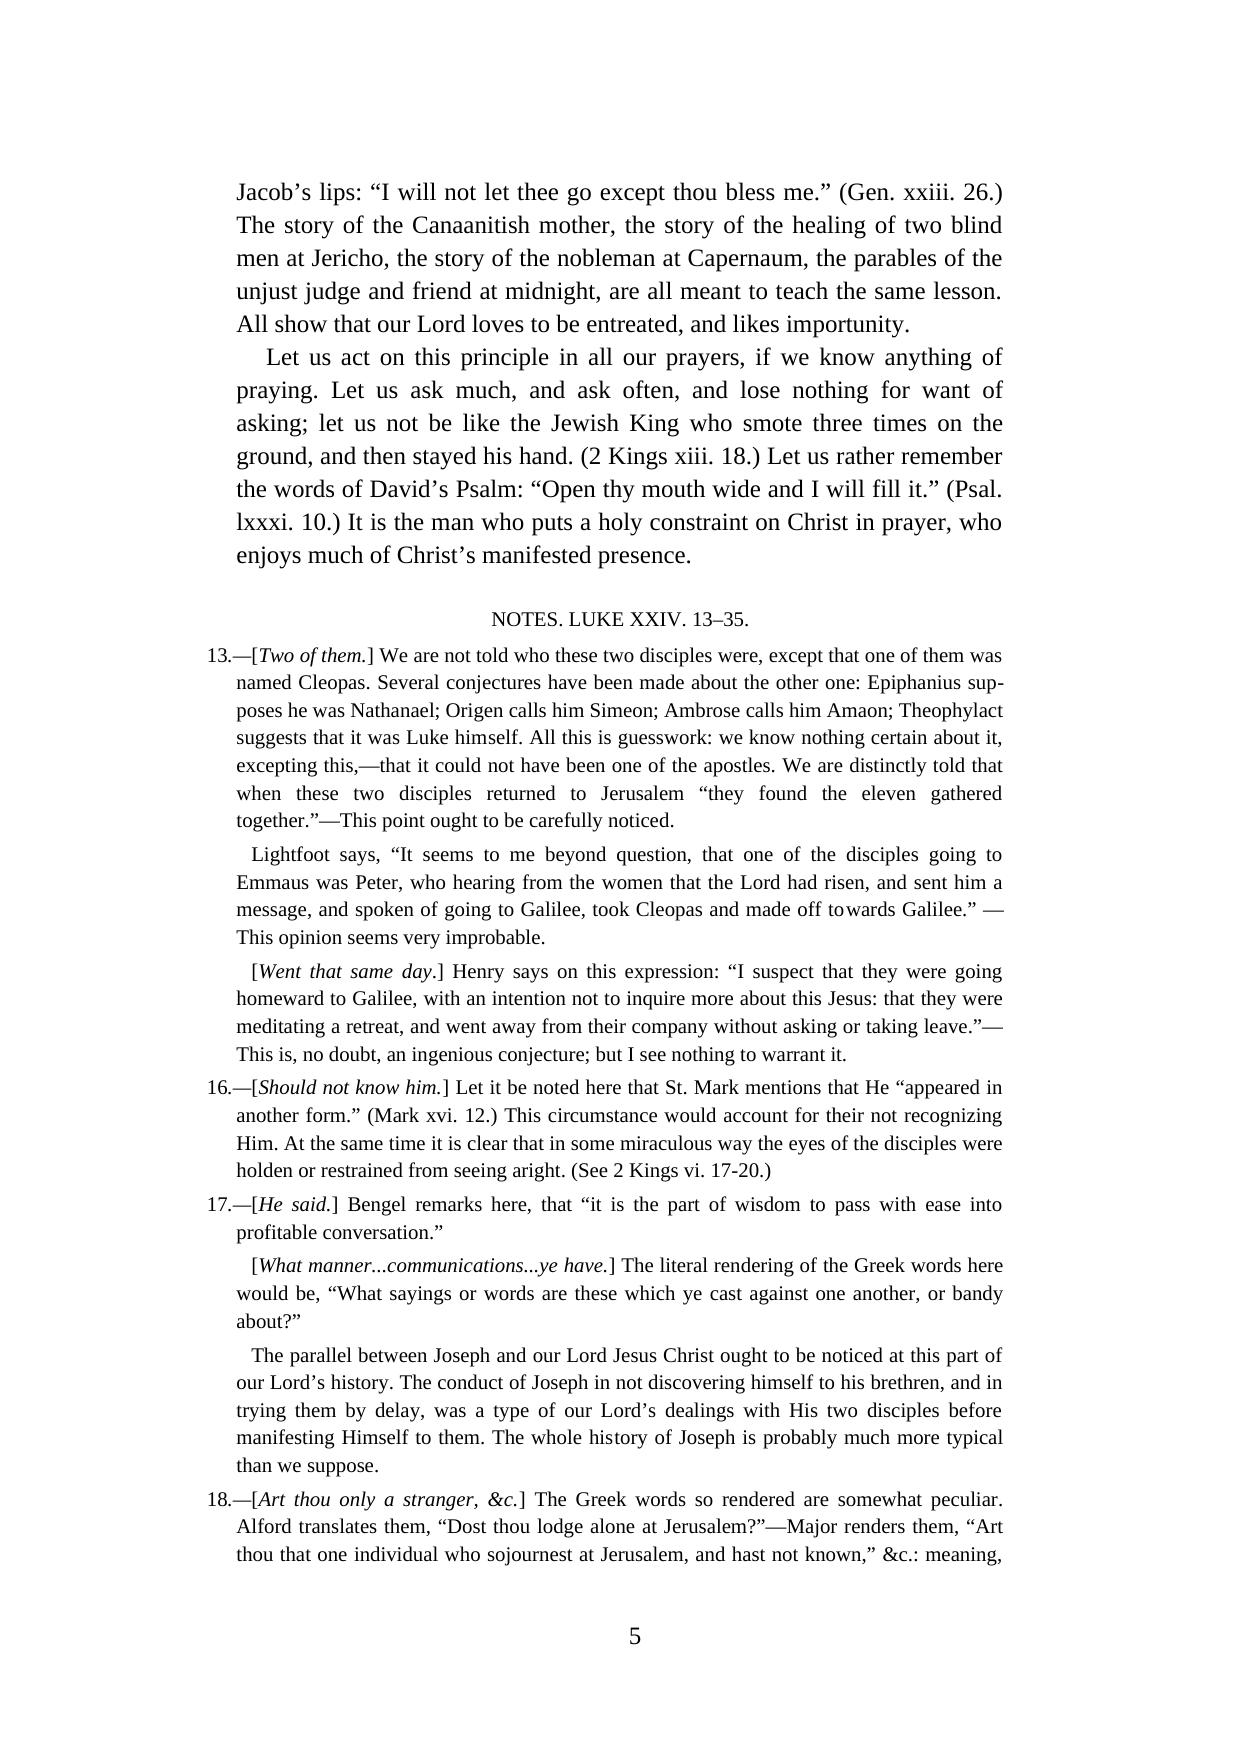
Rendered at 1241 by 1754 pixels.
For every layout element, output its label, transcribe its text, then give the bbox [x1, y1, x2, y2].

text 17.—[He said.] Bengel remarks here, that “it is the part of wisdom to pass with ease into profitable conversation.” [207, 1192, 1004, 1244]
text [207, 1487, 1004, 1566]
text The parallel between Joseph and our Lord Jesus Christ ought to be noticed at this part of our Lord’s history. The conduct of Joseph in not discovering himself to his brethren, and in trying them by delay, was a type of our Lord’s dealings with His two disciples before manifesting Himself to them. The whole history of Joseph is probably much more typical than we suppose. [236, 1342, 1004, 1477]
text Lightfoot says, “It seems to me beyond question, that one of the disciples going to Emmaus was Peter, who hearing from the women that the Lord had risen, and sent him a message, and spoken of going to Galilee, took Cleopas and made off towards Galilee.” —This opinion seems very improbable. [236, 842, 1004, 949]
text Let us act on this principle in all our prayers, if we know anything of praying. Let us ask much, and ask often, and lose nothing for want of asking; let us not be like the Jewish King who smote three times on the ground, and then stayed his hand. (2 Kings xiii. 18.) Let us rather remember the words of David’s Psalm: “Open thy mouth wide and I will fill it.” (Psal. lxxxi. 10.) It is the man who puts a holy constraint on Christ in prayer, who enjoys much of Christ’s manifested presence. [236, 342, 1004, 569]
text 16.—[Should not know him.] Let it be noted here that St. Mark mentions that He “appeared in another form.” (Mark xvi. 12.) This circumstance would account for their not recognizing Him. At the same time it is clear that in some miraculous way the eyes of the disciples were holden or restrained from seeing aright. (See 2 Kings vi. 17-20.) [207, 1075, 1004, 1182]
text 13.—[Two of them.] We are not told who these two disciples were, except that one of them was named Cleopas. Several conjectures have been made about the other one: Epiphanius supposes he was Nathanael; Origen calls him Simeon; Ambrose calls him Amaon; Theophylact suggests that it was Luke himself. All this is guesswork: we know nothing certain about it, excepting this,—that it could not have been one of the apostles. We are distinctly told that when these two disciples returned to Jerusalem “they found the eleven gathered together.”—This point ought to be carefully noticed. [207, 642, 1004, 832]
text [236, 177, 1004, 338]
text [What manner...communications...ye have.] The literal rendering of the Greek words here would be, “What sayings or words are these which ye cast against one another, or bandy about?” [236, 1253, 1004, 1333]
text [Went that same day.] Henry says on this expression: “I suspect that they were going homeward to Galilee, with an intention not to inquire more about this Jesus: that they were meditating a retreat, and went away from their company without asking or taking leave.”—This is, no doubt, an ingenious conjecture; but I see nothing to warrant it. [236, 959, 1004, 1066]
text NOTES. LUKE XXIV. 13–35. [236, 606, 1004, 631]
